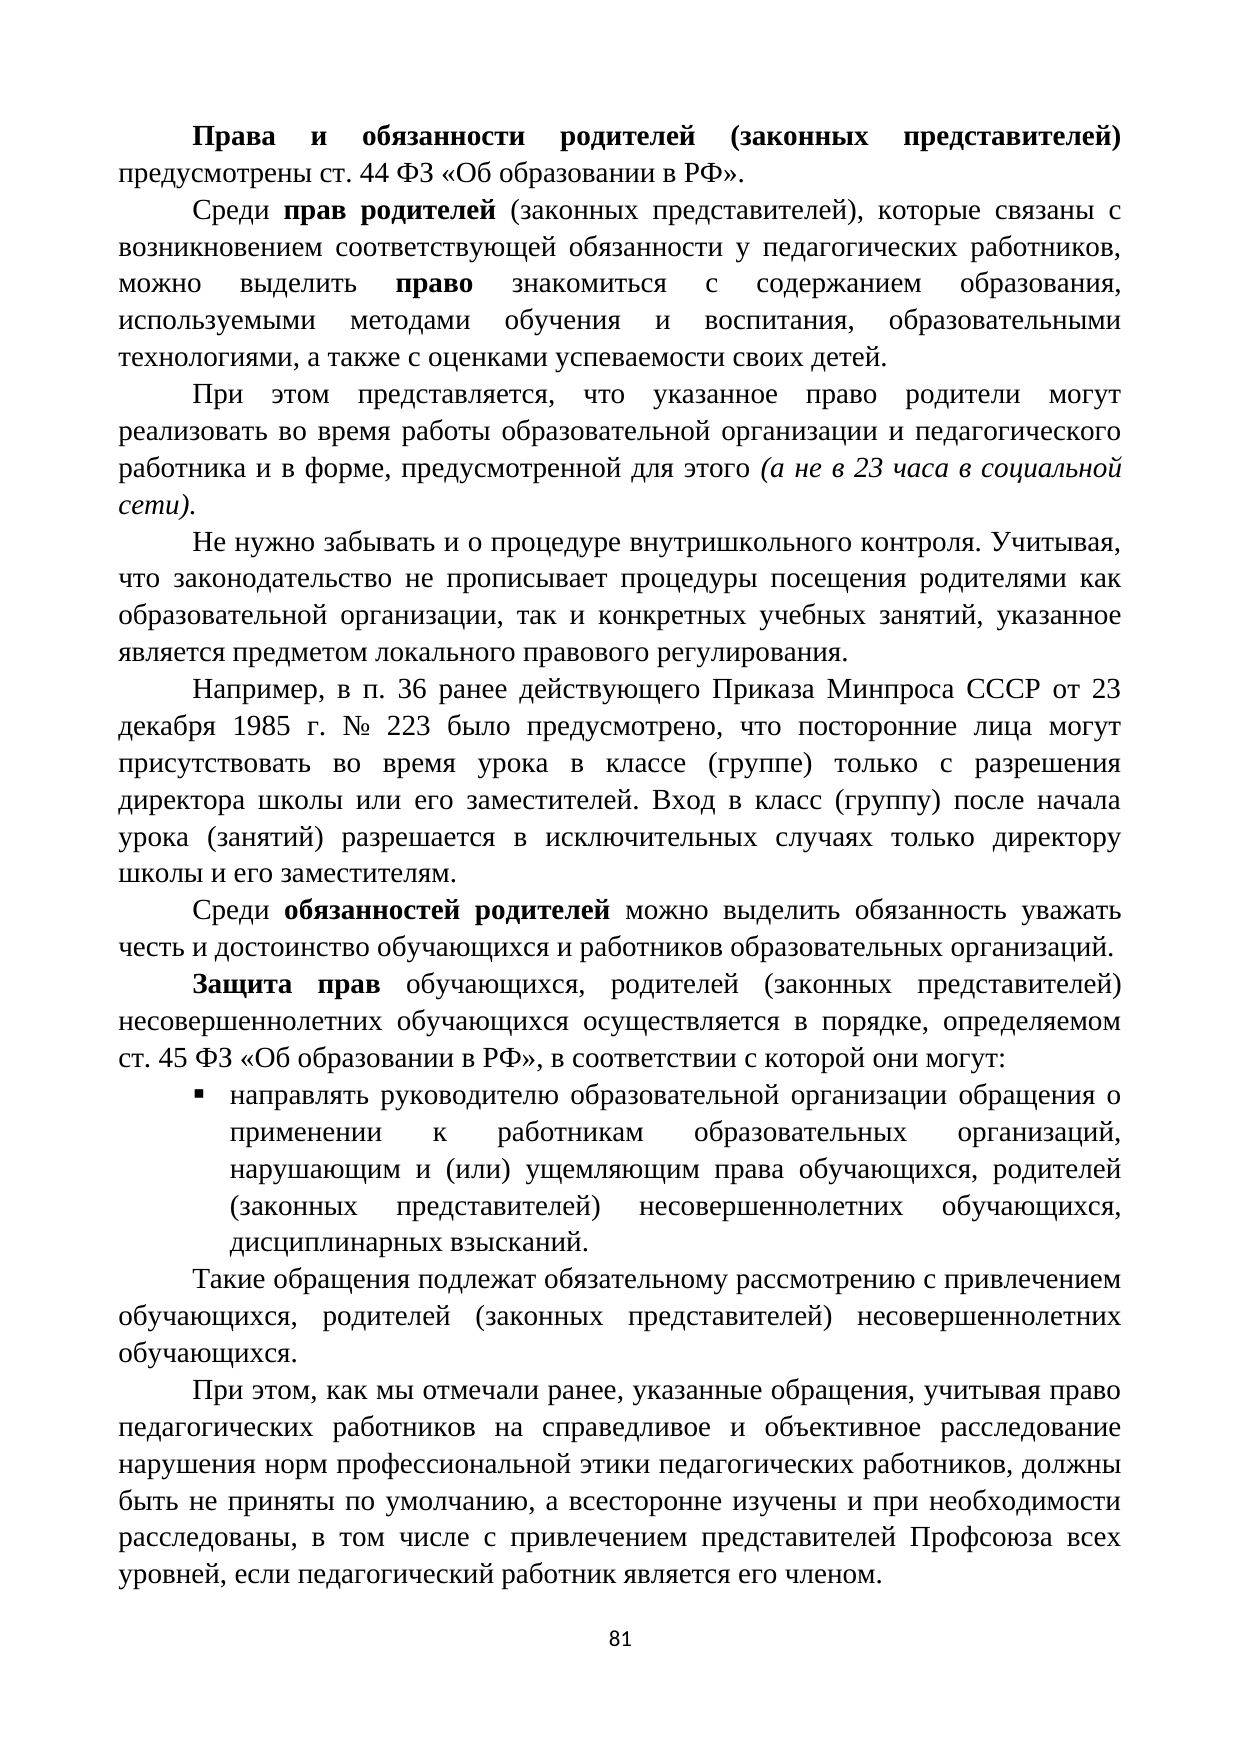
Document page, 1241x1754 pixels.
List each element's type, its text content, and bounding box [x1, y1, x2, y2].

list направлять руководителю образовательной организации обращения о применении к работникам образовательных организаций, нарушающим и (или) ущемляющим права обучающихся, родителей (законных представителей) несовершеннолетних обучающихся, дисциплинарных взысканий. [192, 1077, 1122, 1258]
text Например, в п. 36 ранее действующего Приказа Минпроса СССР от 23 декабря 1985 г. № 223 было предусмотрено, что посторонние лица могут присутствовать во время урока в классе (группе) только с разрешения директора школы или его заместителей. Вход в класс (группу) после начала урока (занятий) разрешается в исключительных случаях только директору школы и его заместителям. [118, 671, 1122, 889]
text При этом представляется, что указанное право родители могут реализовать во время работы образовательной организации и педагогического работника и в форме, предусмотренной для этого (а не в 23 часа в социальной сети). [118, 376, 1122, 520]
text Права и обязанности родителей (законных представителей) предусмотрены ст. 44 ФЗ «Об образовании в РФ». [118, 118, 1122, 188]
text Среди обязанностей родителей можно выделить обязанность уважать честь и достоинство обучающихся и работников образовательных организаций. [118, 892, 1122, 963]
text При этом, как мы отмечали ранее, указанные обращения, учитывая право педагогических работников на справедливое и объективное расследование нарушения норм профессиональной этики педагогических работников, должны быть не приняты по умолчанию, а всесторонне изучены и при необходимости расследованы, в том числе с привлечением представителей Профсоюза всех уровней, если педагогический работник является его членом. [118, 1372, 1122, 1590]
text Такие обращения подлежат обязательному рассмотрению с привлечением обучающихся, родителей (законных представителей) несовершеннолетних обучающихся. [118, 1261, 1122, 1369]
text Среди прав родителей (законных представителей), которые связаны с возникновением соответствующей обязанности у педагогических работников, можно выделить право знакомиться с содержанием образования, используемыми методами обучения и воспитания, образовательными технологиями, а также с оценками успеваемости своих детей. [118, 192, 1122, 373]
text Защита прав обучающихся, родителей (законных представителей) несовершеннолетних обучающихся осуществляется в порядке, определяемом ст. 45 ФЗ «Об образовании в РФ», в соответствии с которой они могут: [118, 966, 1122, 1073]
text Не нужно забывать и о процедуре внутришкольного контроля. Учитывая, что законодательство не прописывает процедуры посещения родителями как образовательной организации, так и конкретных учебных занятий, указанное является предметом локального правового регулирования. [118, 524, 1122, 668]
